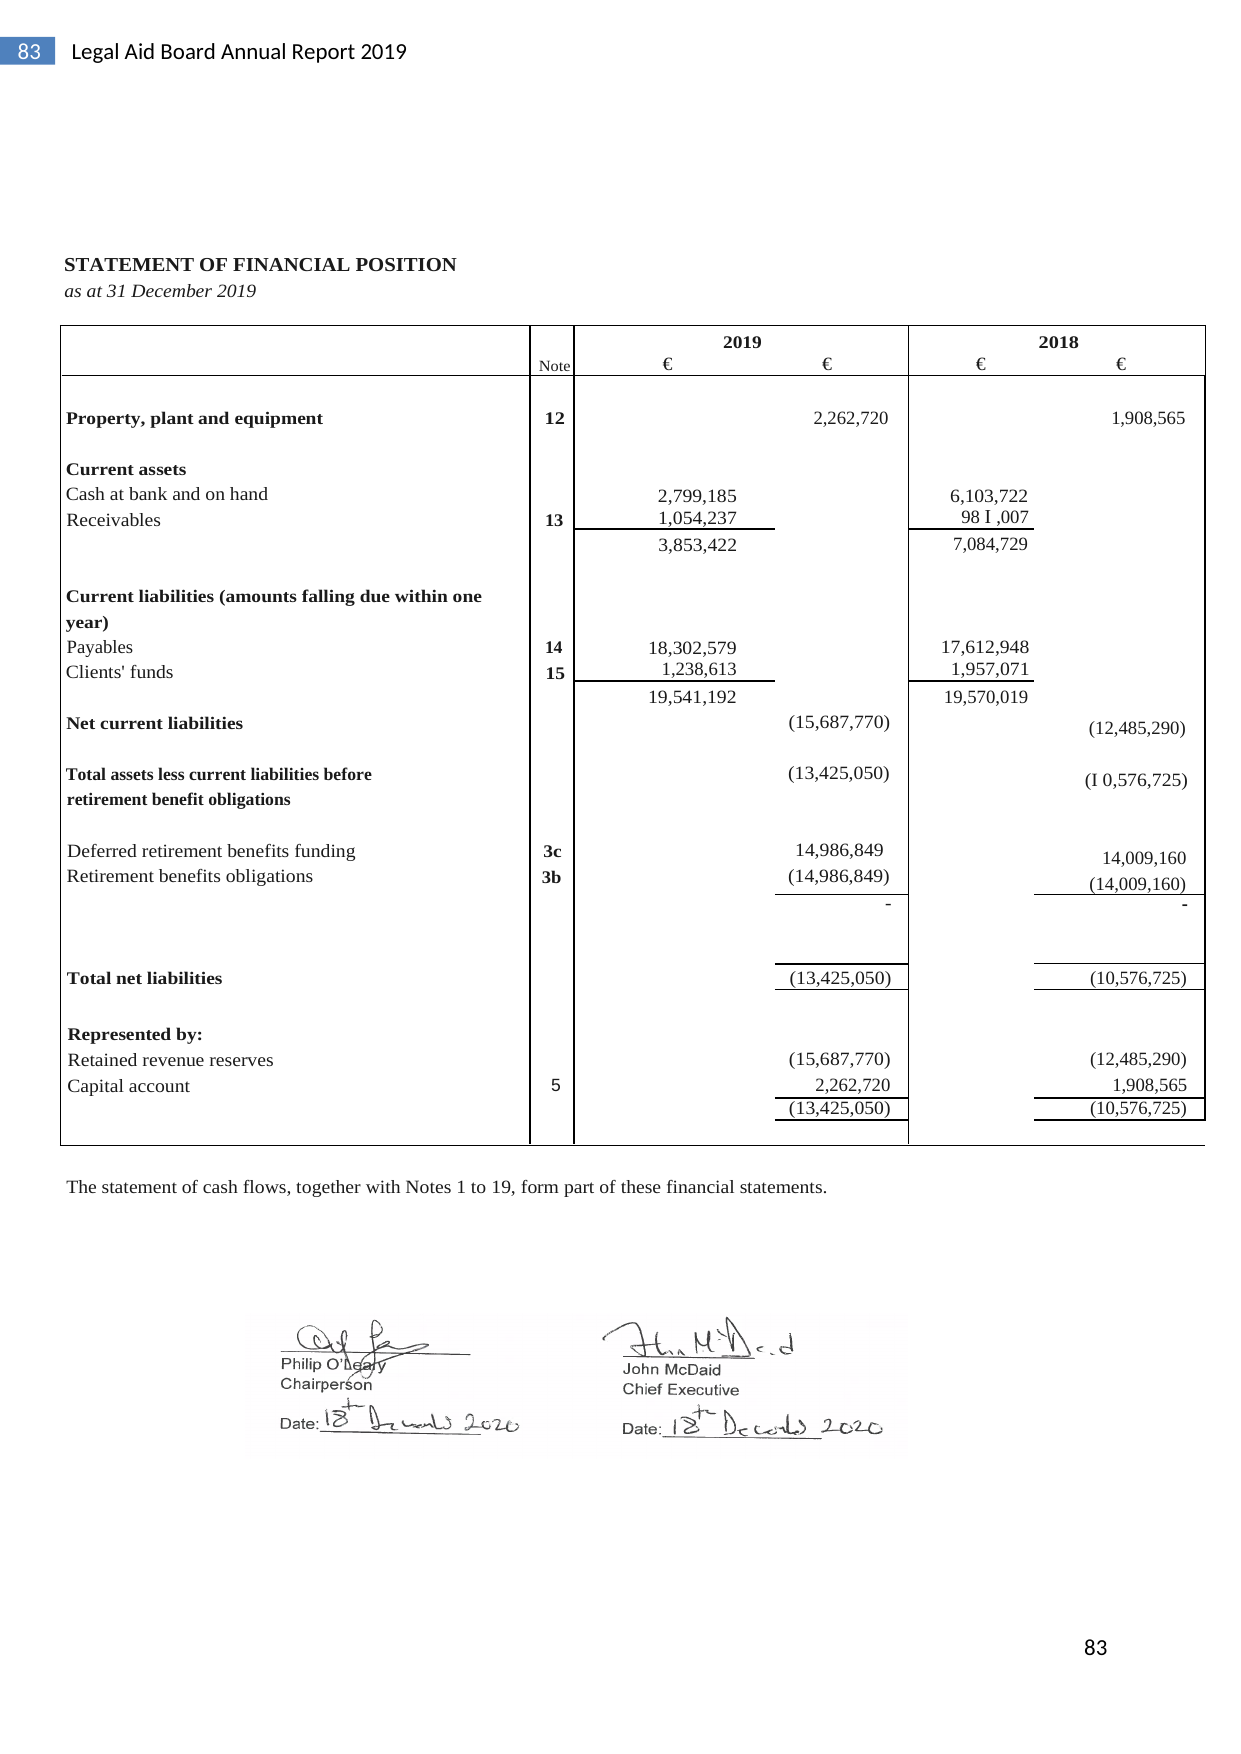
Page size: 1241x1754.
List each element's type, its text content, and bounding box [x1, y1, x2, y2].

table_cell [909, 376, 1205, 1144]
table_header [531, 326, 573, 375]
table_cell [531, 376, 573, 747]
picture [245, 1313, 908, 1459]
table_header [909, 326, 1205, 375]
text as at 31 December 2019 [64, 280, 1107, 301]
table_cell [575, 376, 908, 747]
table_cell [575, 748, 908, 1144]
text The statement of cash flows, together with Notes 1 to 19, form part of these financial statements. [66, 1176, 1107, 1198]
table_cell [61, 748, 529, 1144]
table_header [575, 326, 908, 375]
text STATEMENT OF FINANCIAL POSITION [64, 253, 1107, 276]
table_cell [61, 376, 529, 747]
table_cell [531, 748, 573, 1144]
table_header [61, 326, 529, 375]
